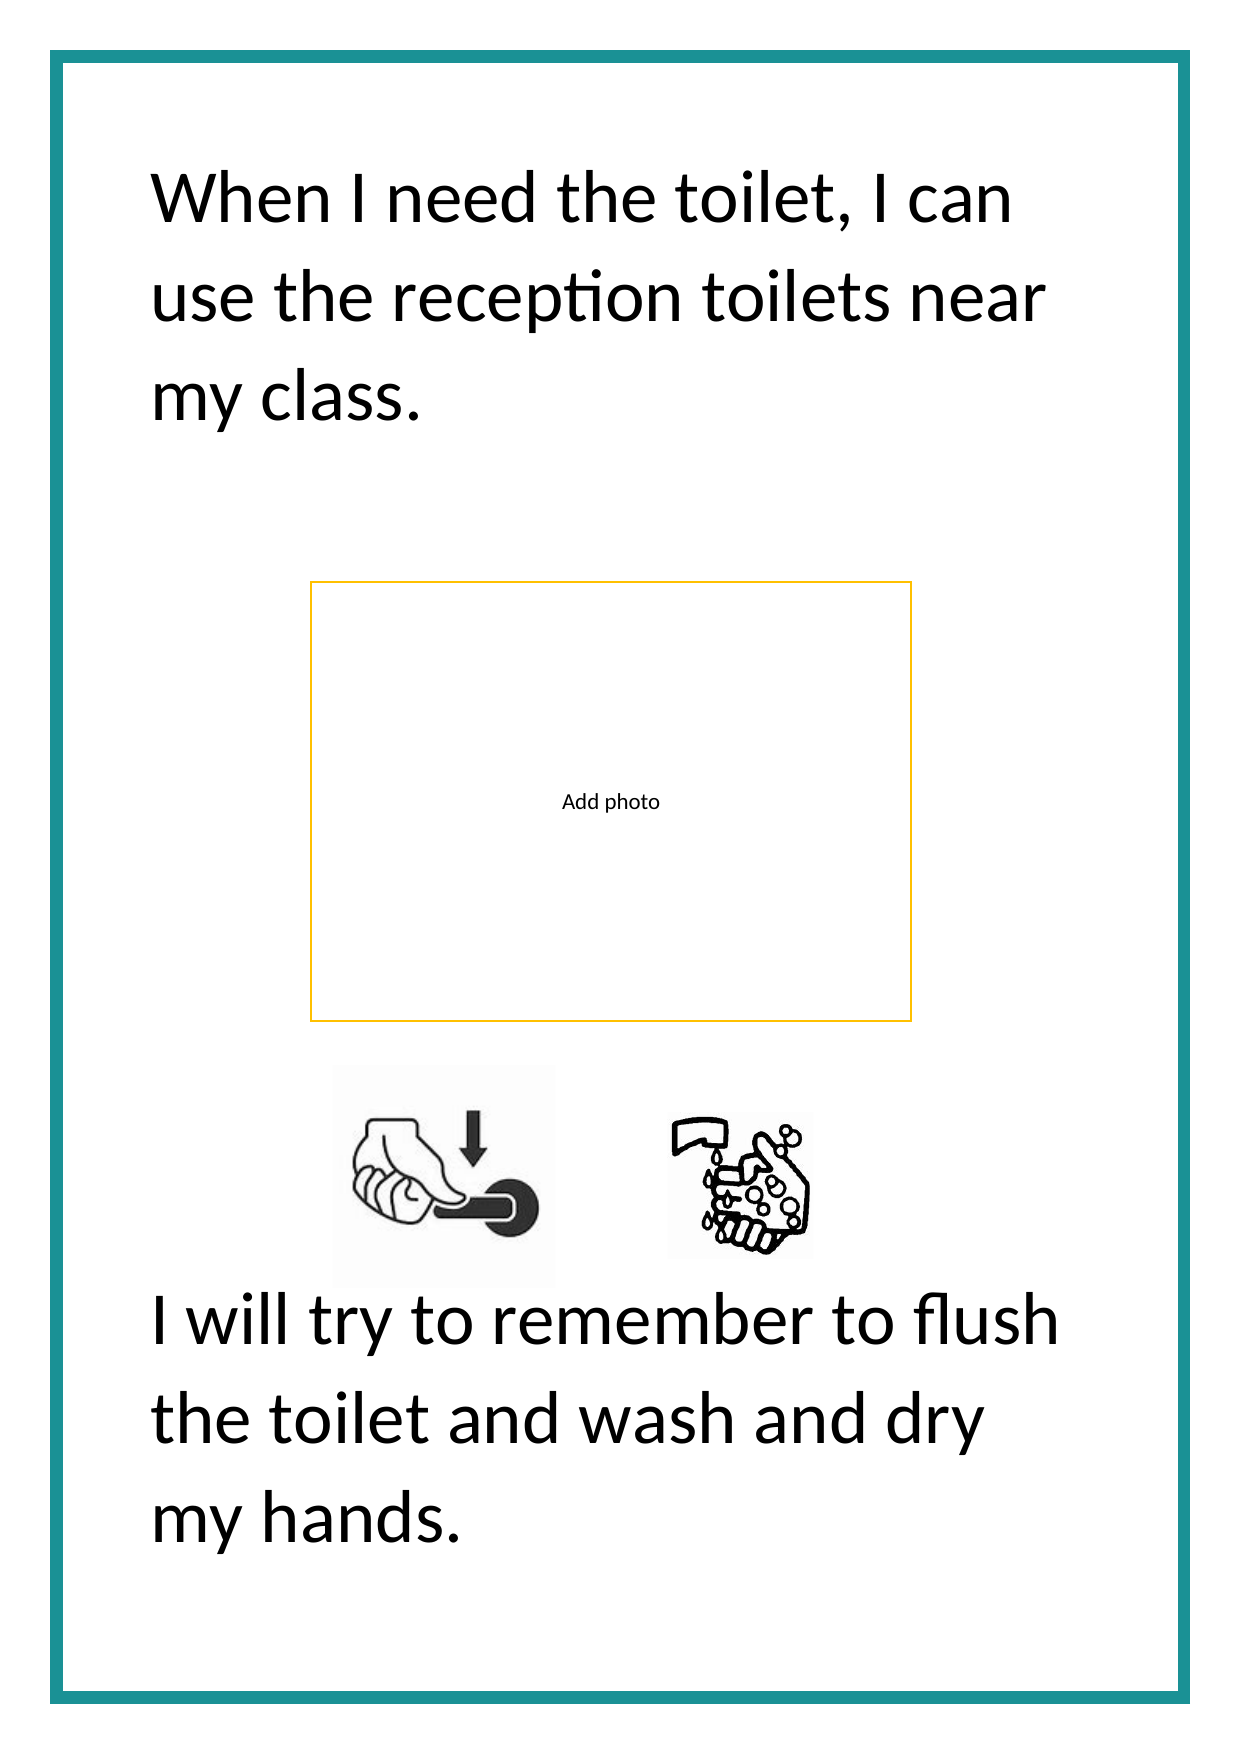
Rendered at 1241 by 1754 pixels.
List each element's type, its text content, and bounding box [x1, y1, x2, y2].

picture [667, 1112, 814, 1259]
text When I need the toilet, I can use the reception toilets near my class. [150, 150, 1090, 439]
picture [332, 1065, 556, 1288]
text I will try to remember to flush the toilet and wash and dry my hands. [150, 1272, 1090, 1561]
